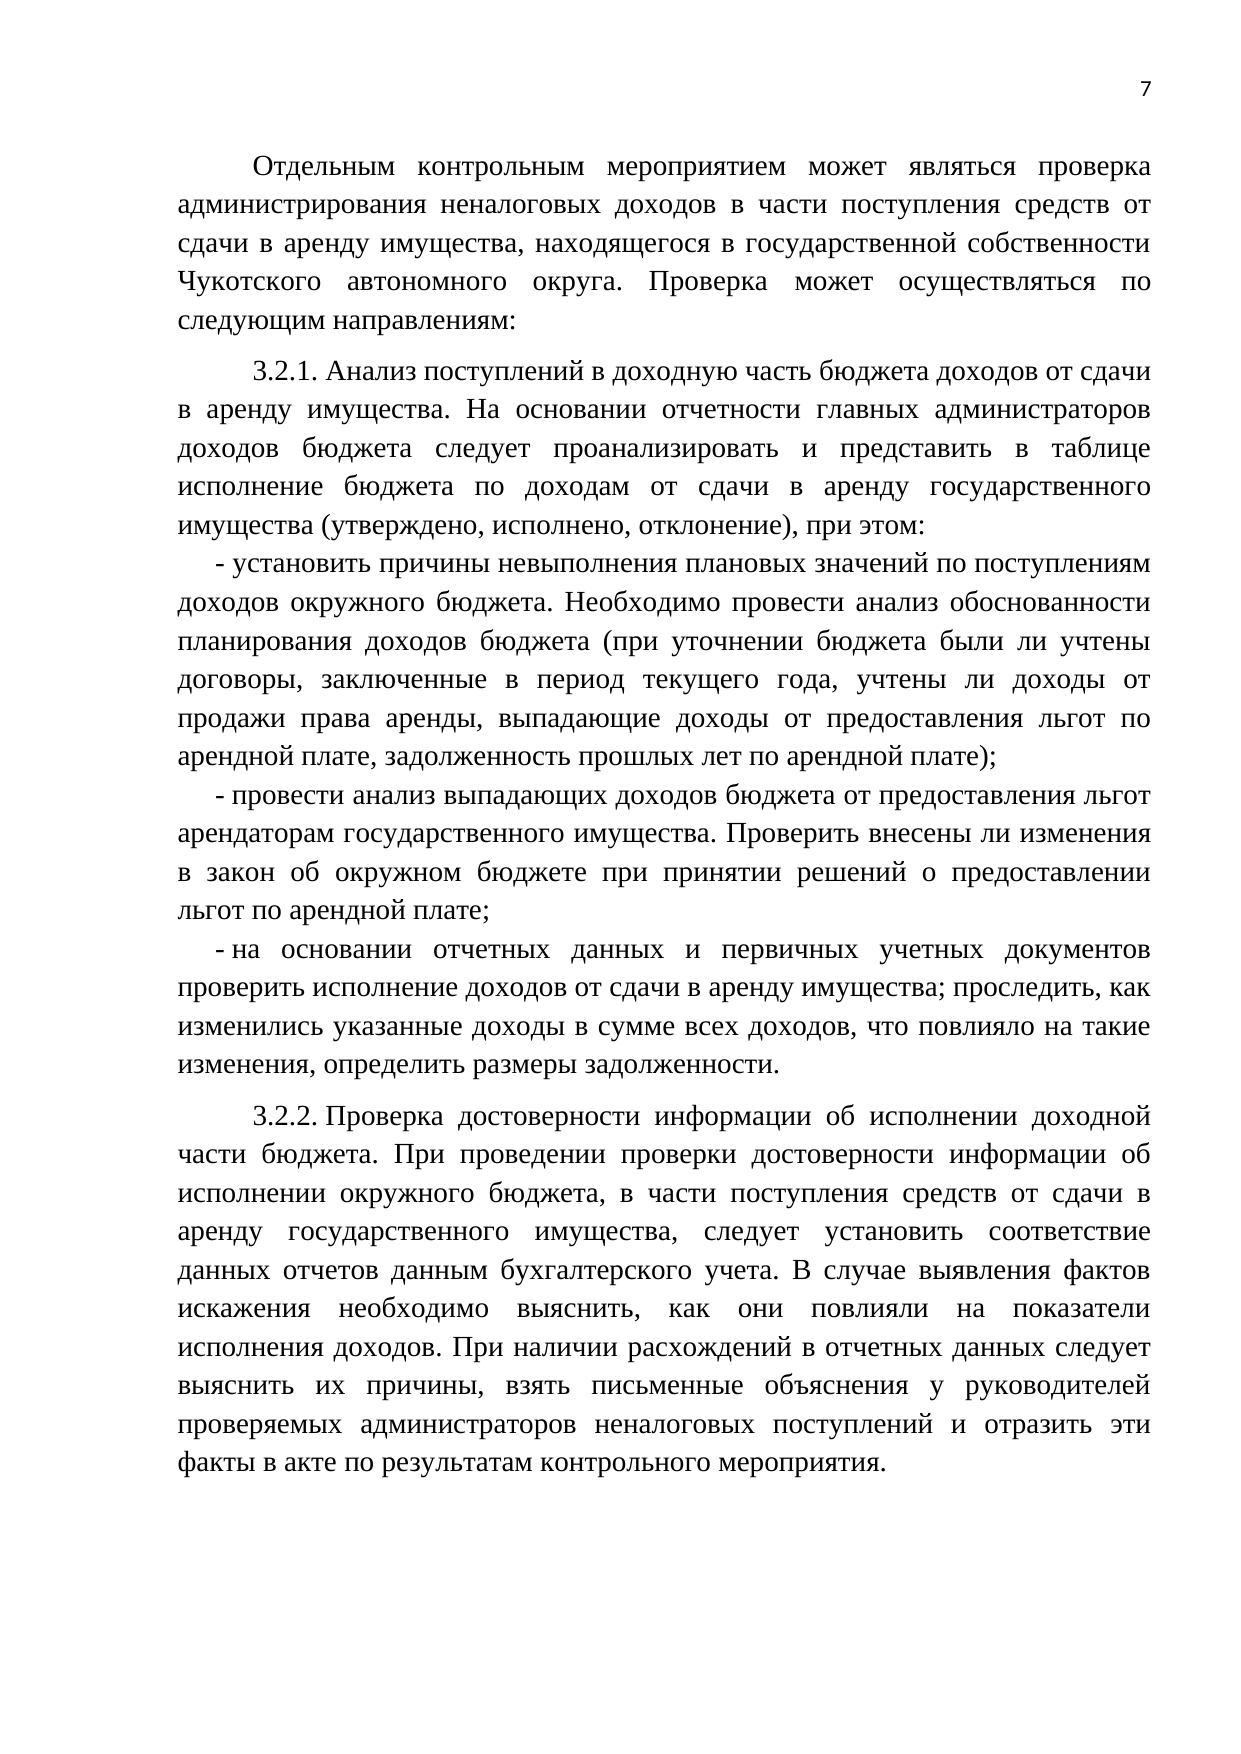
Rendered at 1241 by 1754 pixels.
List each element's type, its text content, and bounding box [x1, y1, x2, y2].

text - на основании отчетных данных и первичных учетных документов проверить исполнение доходов от сдачи в аренду имущества; проследить, как изменились указанные доходы в сумме всех доходов, что повлияло на такие изменения, определить размеры задолженности. [177, 931, 1152, 1080]
text 3.2.1. Анализ поступлений в доходную часть бюджета доходов от сдачи в аренду имущества. На основании отчетности главных администраторов доходов бюджета следует проанализировать и представить в таблице исполнение бюджета по доходам от сдачи в аренду государственного имущества (утверждено, исполнено, отклонение), при этом: [177, 353, 1152, 541]
text - установить причины невыполнения плановых значений по поступлениям доходов окружного бюджета. Необходимо провести анализ обоснованности планирования доходов бюджета (при уточнении бюджета были ли учтены договоры, заключенные в период текущего года, учтены ли доходы от продажи права аренды, выпадающие доходы от предоставления льгот по арендной плате, задолженность прошлых лет по арендной плате); [177, 546, 1152, 772]
text - провести анализ выпадающих доходов бюджета от предоставления льгот арендаторам государственного имущества. Проверить внесены ли изменения в закон об окружном бюджете при принятии решений о предоставлении льгот по арендной плате; [177, 777, 1152, 926]
text Отдельным контрольным мероприятием может являться проверка администрирования неналоговых доходов в части поступления средств от сдачи в аренду имущества, находящегося в государственной собственности Чукотского автономного округа. Проверка может осуществляться по следующим направлениям: [177, 148, 1152, 335]
text 3.2.2. Проверка достоверности информации об исполнении доходной части бюджета. При проведении проверки достоверности информации об исполнении окружного бюджета, в части поступления средств от сдачи в аренду государственного имущества, следует установить соответствие данных отчетов данным бухгалтерского учета. В случае выявления фактов искажения необходимо выяснить, как они повлияли на показатели исполнения доходов. При наличии расхождений в отчетных данных следует выяснить их причины, взять письменные объяснения у руководителей проверяемых администраторов неналоговых поступлений и отразить эти факты в акте по результатам контрольного мероприятия. [177, 1098, 1152, 1478]
